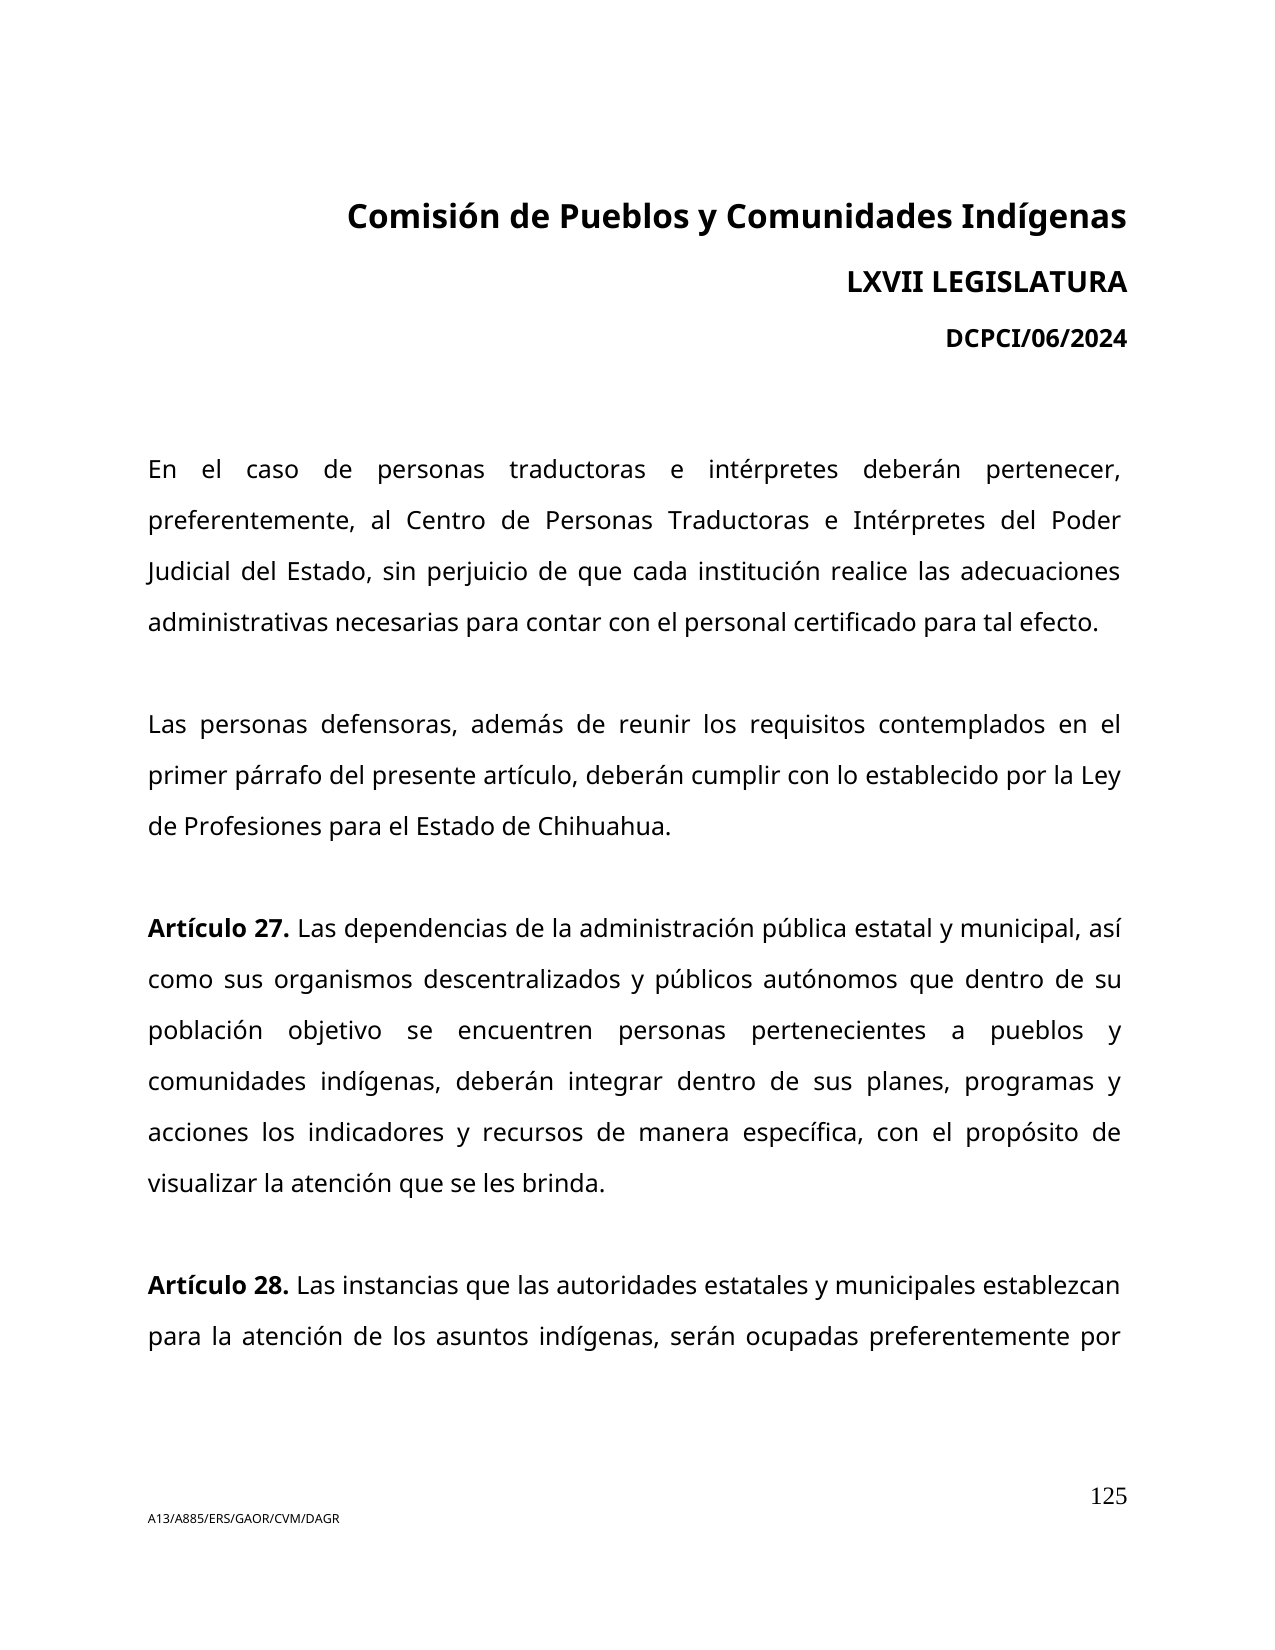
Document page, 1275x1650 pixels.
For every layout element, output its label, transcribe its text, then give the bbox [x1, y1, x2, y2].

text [148, 1268, 1122, 1353]
text Las personas defensoras, además de reunir los requisitos contemplados en el primer párrafo del presente artículo, deberán cumplir con lo establecido por la Ley de Profesiones para el Estado de Chihuahua. [148, 706, 1122, 843]
text En el caso de personas traductoras e intérpretes deberán pertenecer, preferentemente, al Centro de Personas Traductoras e Intérpretes del Poder Judicial del Estado, sin perjuicio de que cada institución realice las adecuaciones administrativas necesarias para contar con el personal certificado para tal efecto. [148, 451, 1122, 638]
text Artículo 27. Las dependencias de la administración pública estatal y municipal, así como sus organismos descentralizados y públicos autónomos que dentro de su población objetivo se encuentren personas pertenecientes a pueblos y comunidades indígenas, deberán integrar dentro de sus planes, programas y acciones los indicadores y recursos de manera específica, con el propósito de visualizar la atención que se les brinda. [148, 911, 1122, 1200]
